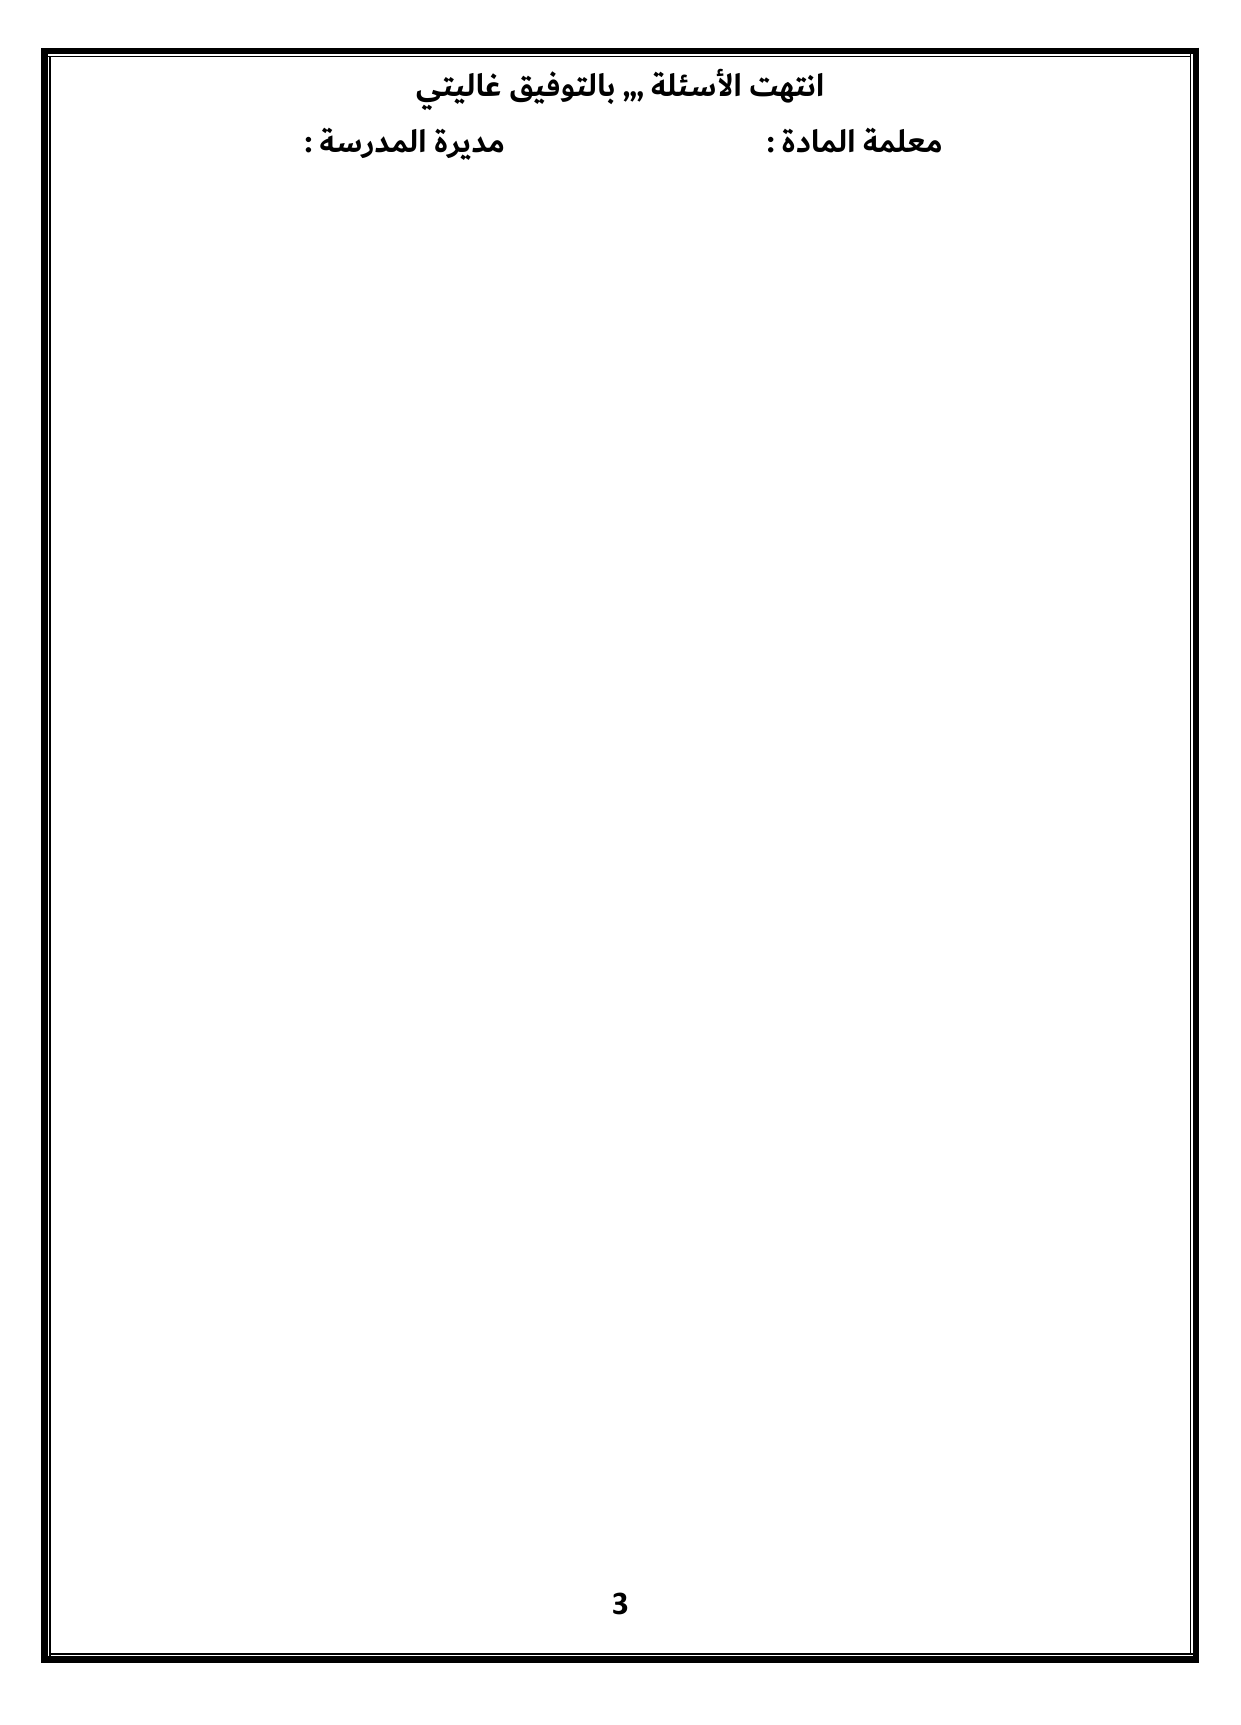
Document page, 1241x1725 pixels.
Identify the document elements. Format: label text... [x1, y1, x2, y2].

text معلمة المادة : مديرة المدرسة : [59, 115, 1181, 172]
text انتهت الأسئلة ,,, بالتوفيق غاليتي [59, 59, 1181, 115]
